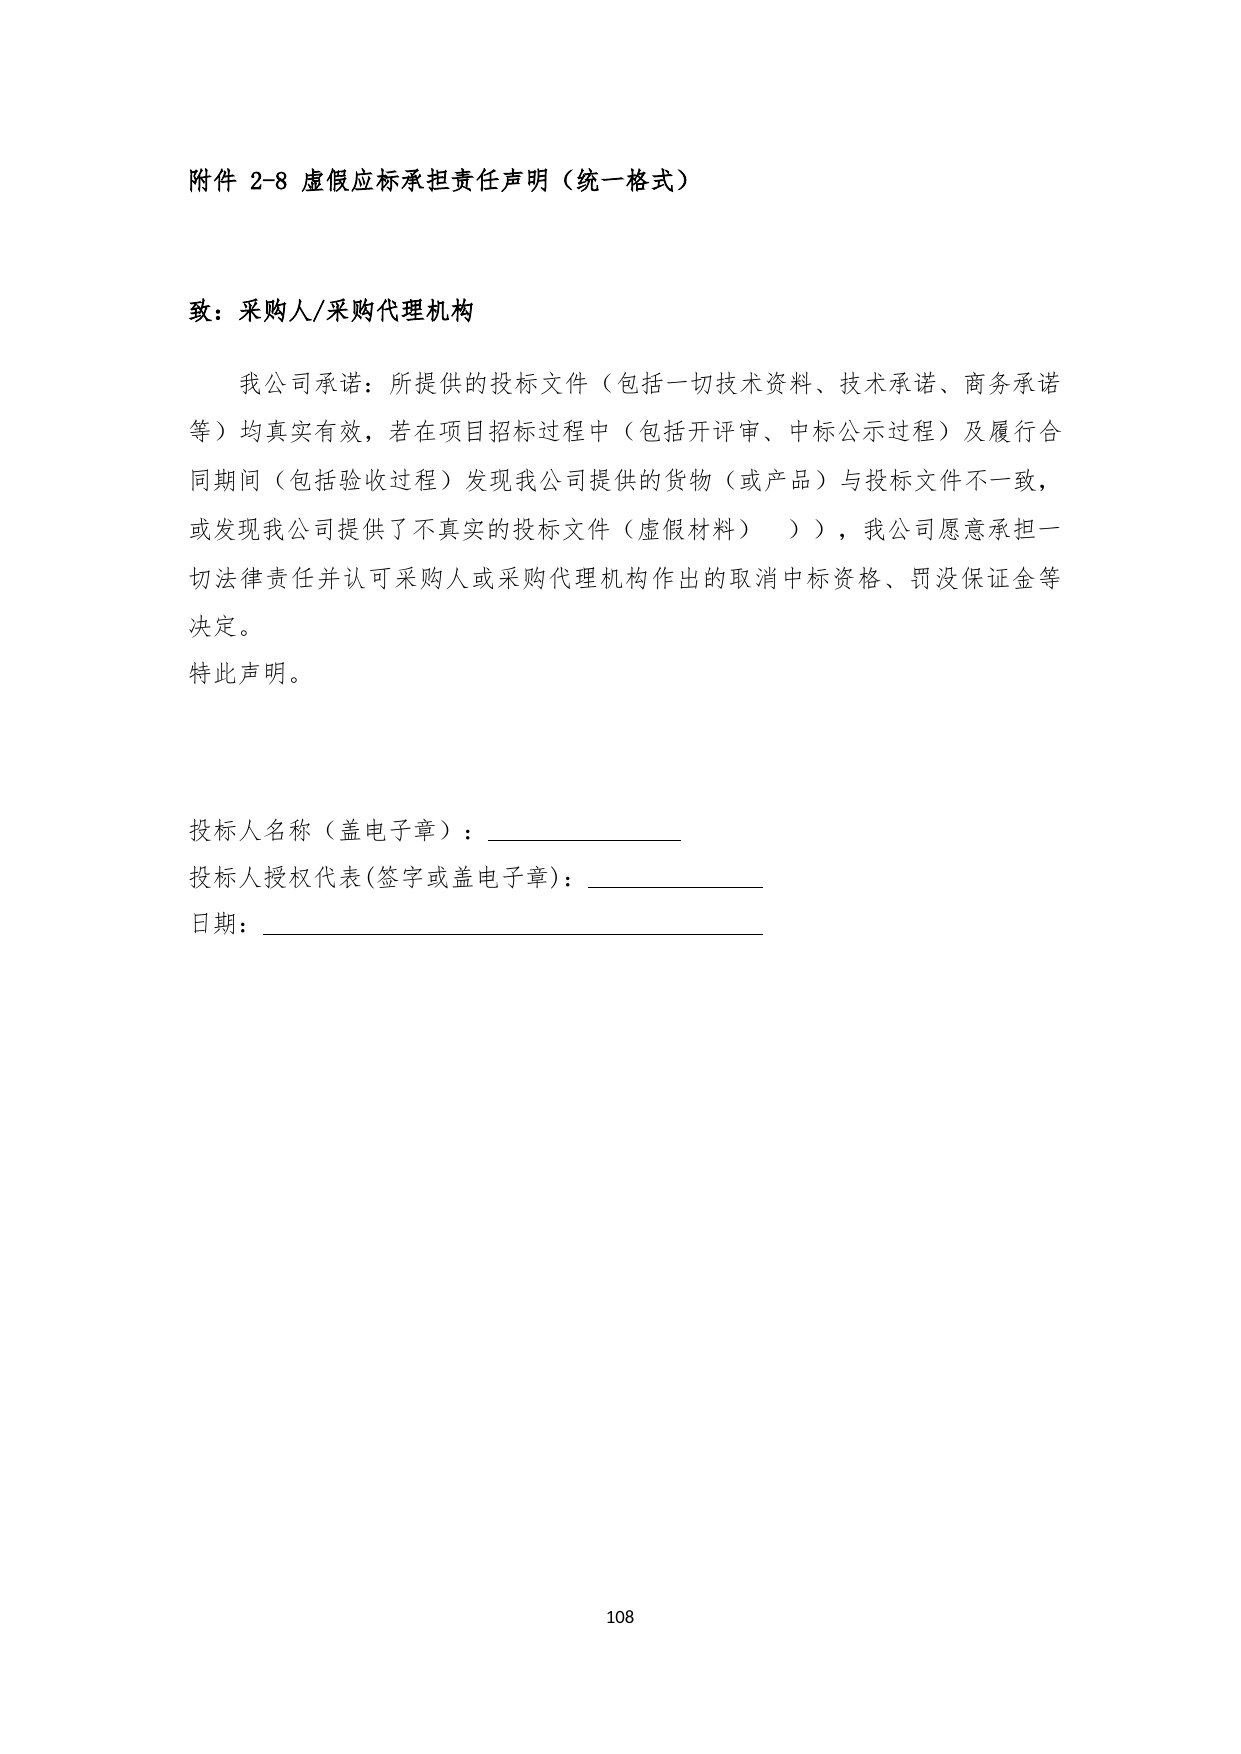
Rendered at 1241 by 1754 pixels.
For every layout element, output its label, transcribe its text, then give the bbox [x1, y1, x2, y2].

text 致：采购人/采购代理机构 [187, 292, 1053, 325]
text 我公司承诺：所提供的投标文件（包括一切技术资料、技术承诺、商务承诺等）均真实有效，若在项目招标过程中（包括开评审、中标公示过程）及履行合同期间（包括验收过程）发现我公司提供的货物（或产品）与投标文件不一致，或发现我公司提供了不真实的投标文件（虚假材料） ）），我公司愿意承担一切法律责任并认可采购人或采购代理机构作出的取消中标资格、罚没保证金等决定。 [187, 365, 1062, 641]
text 投标人名称（盖电子章）： [187, 812, 1053, 845]
text 特此声明。 [187, 656, 1062, 688]
text 投标人授权代表(签字或盖电子章)： [187, 859, 1053, 892]
text 日期： [187, 906, 1053, 938]
text 附件 2-8 虚假应标承担责任声明（统一格式） [187, 162, 1053, 194]
